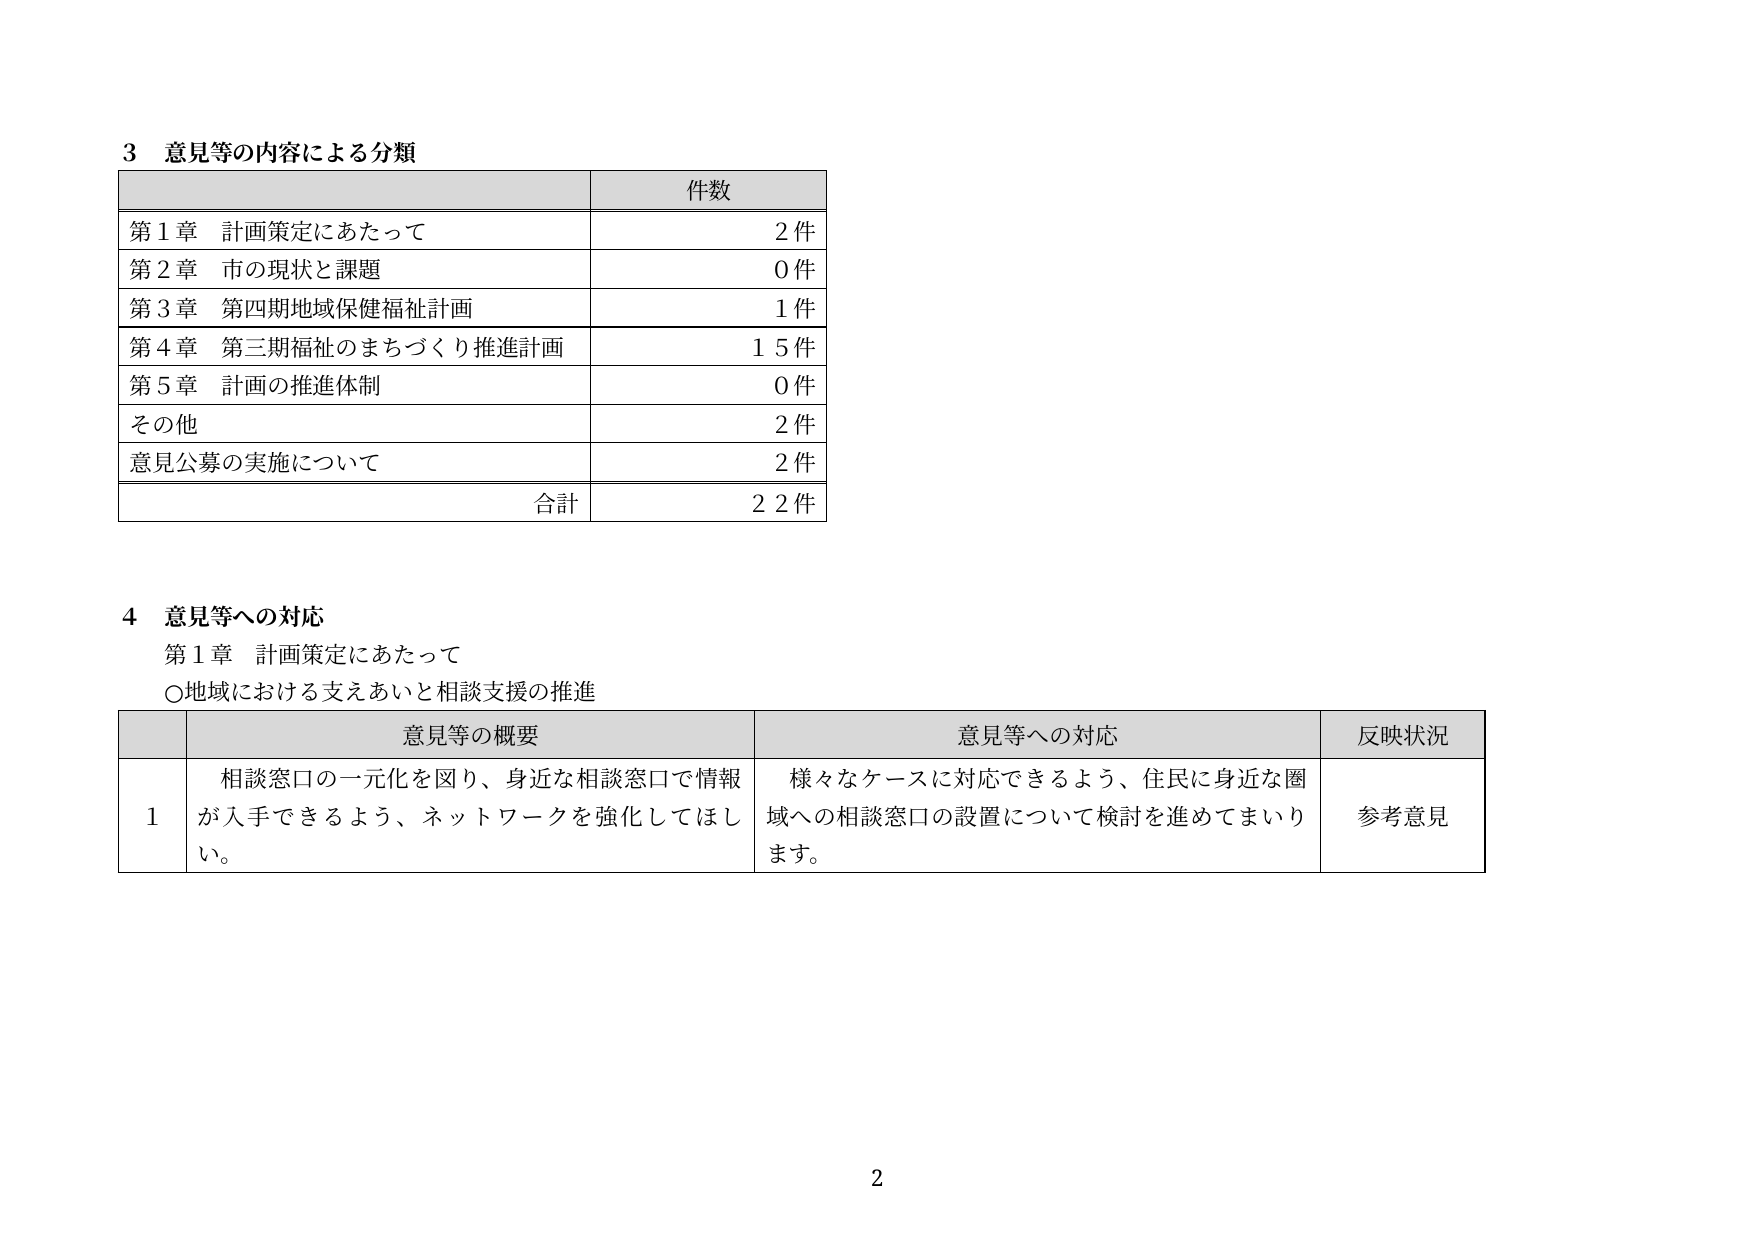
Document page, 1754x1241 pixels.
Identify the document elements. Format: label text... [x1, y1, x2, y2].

table_header [119, 171, 590, 209]
table_cell 第１章 計画策定にあたって [119, 212, 590, 249]
table_cell 意見公募の実施について [119, 443, 590, 481]
text 第１章 計画策定にあたって [118, 635, 1636, 672]
table_cell １ [119, 759, 186, 872]
table_header 件数 [591, 171, 826, 209]
table_cell 参考意見 [1321, 759, 1484, 872]
text ４ 意見等への対応 [118, 597, 1636, 635]
table_header 意見等への対応 [755, 711, 1320, 758]
table_cell 第２章 市の現状と課題 [119, 250, 590, 288]
table_cell ２２件 [591, 484, 826, 521]
table_cell ２件 [591, 443, 826, 481]
table_cell 第３章 第四期地域保健福祉計画 [119, 289, 590, 326]
text ○地域における支えあいと相談支援の推進 [118, 672, 1636, 710]
table_cell 相談窓口の一元化を図り、身近な相談窓口で情報が入手できるよう、ネットワークを強化してほしい。 [187, 759, 754, 872]
table_cell 第５章 計画の推進体制 [119, 366, 590, 403]
table_cell ２件 [591, 212, 826, 249]
table_cell ２件 [591, 405, 826, 442]
table_cell 第４章 第三期福祉のまちづくり推進計画 [119, 328, 590, 365]
table_cell 合計 [119, 484, 590, 521]
table_cell １５件 [591, 328, 826, 365]
table_header 意見等の概要 [187, 711, 754, 758]
table_header 反映状況 [1321, 711, 1484, 758]
table_cell ０件 [591, 250, 826, 288]
table_cell １件 [591, 289, 826, 326]
table_cell 様々なケースに対応できるよう、住民に身近な圏域への相談窓口の設置について検討を進めてまいります。 [755, 759, 1320, 872]
text ３ 意見等の内容による分類 [118, 133, 1636, 170]
table_cell ０件 [591, 366, 826, 403]
table_header [119, 711, 186, 758]
table_cell その他 [119, 405, 590, 442]
